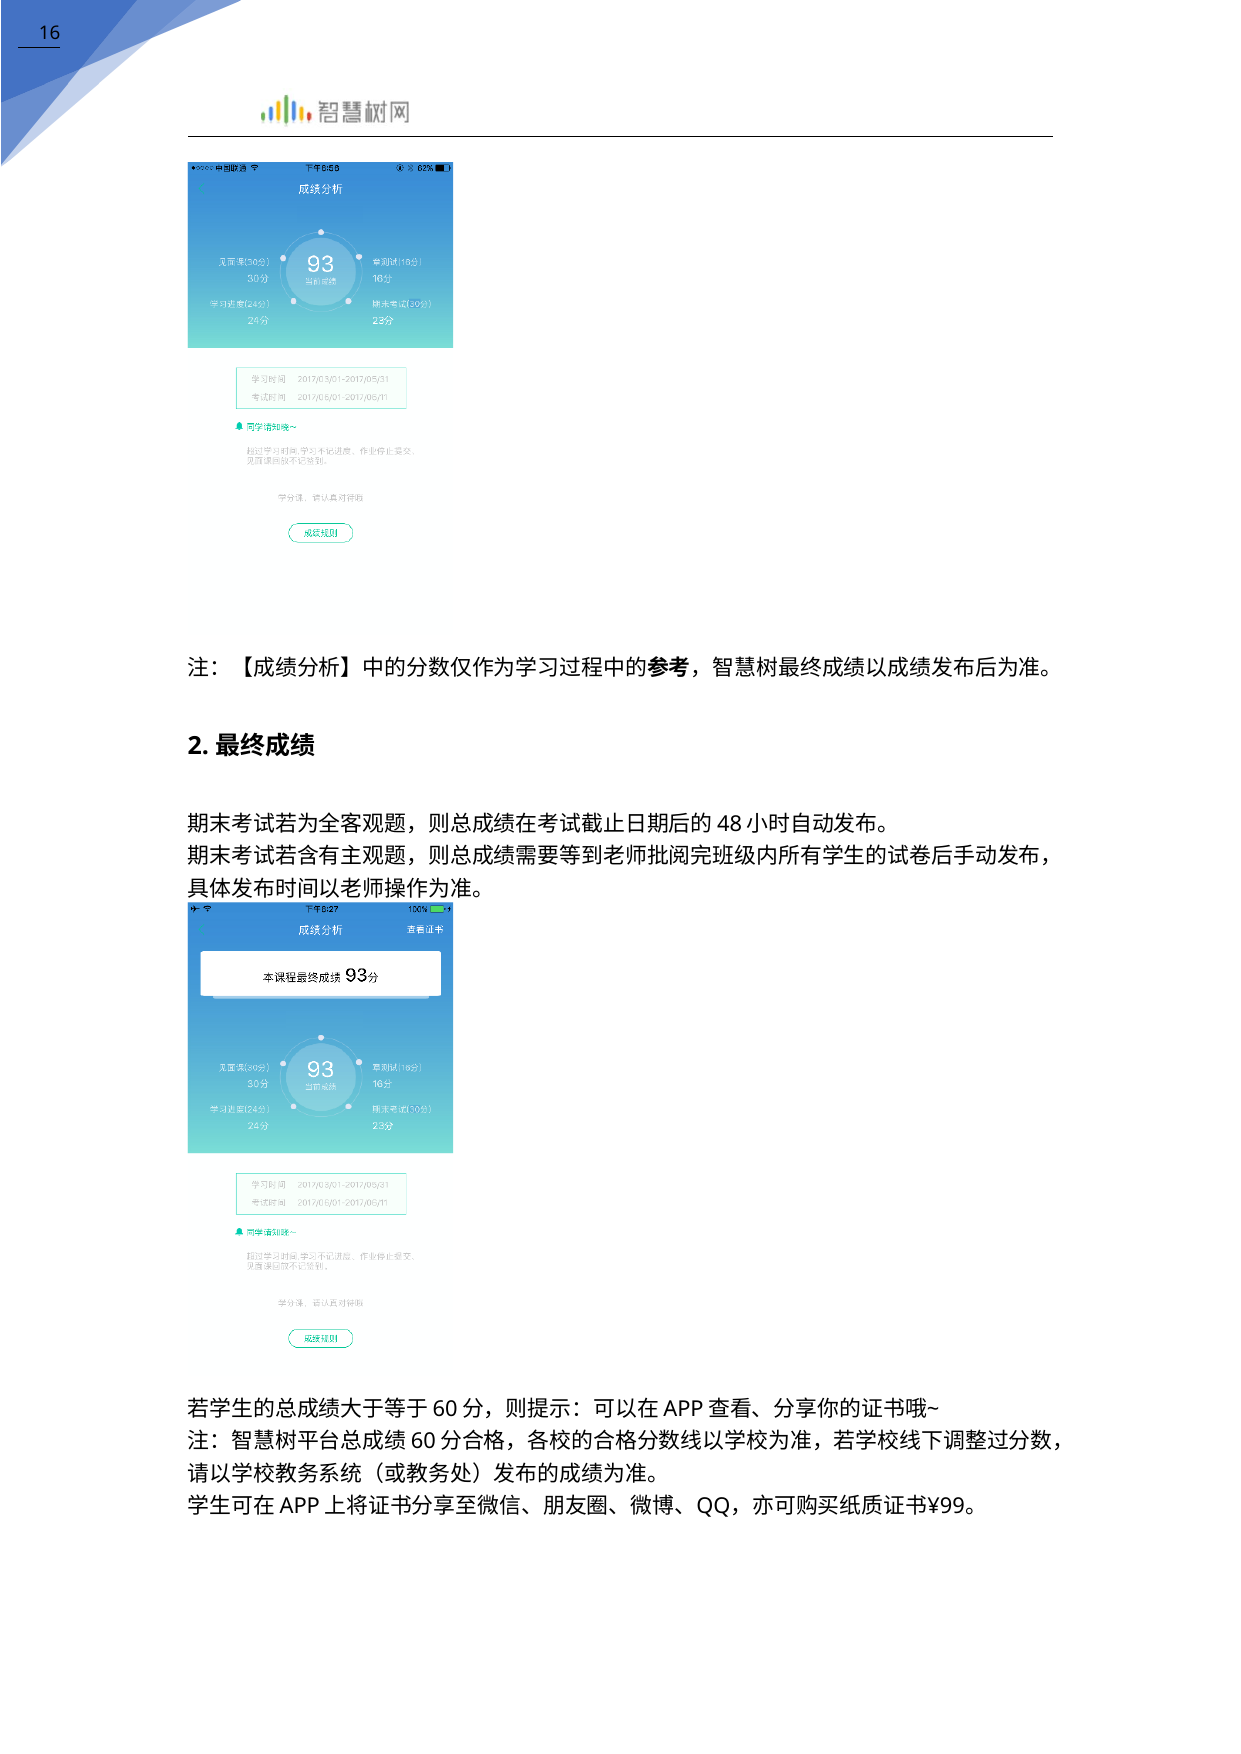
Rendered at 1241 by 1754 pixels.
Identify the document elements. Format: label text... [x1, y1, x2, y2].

picture [250, 88, 417, 134]
picture [187, 902, 454, 1376]
text 注：【成绩分析】中的分数仅作为学习过程中的参考，智慧树最终成绩以成绩发布后为准。 [187, 649, 1053, 682]
text 注：智慧树平台总成绩60分合格，各校的合格分数线以学校为准，若学校线下调整过分数，请以学校教务系统（或教务处）发布的成绩为准。 [187, 1423, 1053, 1488]
text 期末考试若含有主观题，则总成绩需要等到老师批阅完班级内所有学生的试卷后手动发布，具体发布时间以老师操作为准。 [187, 838, 1053, 903]
picture [1, 0, 454, 635]
text 若学生的总成绩大于等于60分，则提示：可以在APP查看、分享你的证书哦~ [187, 1390, 1053, 1423]
text 学生可在APP上将证书分享至微信、朋友圈、微博、QQ，亦可购买纸质证书¥99。 [187, 1488, 1053, 1520]
text 期末考试若为全客观题，则总成绩在考试截止日期后的48小时自动发布。 [187, 805, 1053, 838]
subtitle 2. 最终成绩 [187, 711, 1053, 776]
